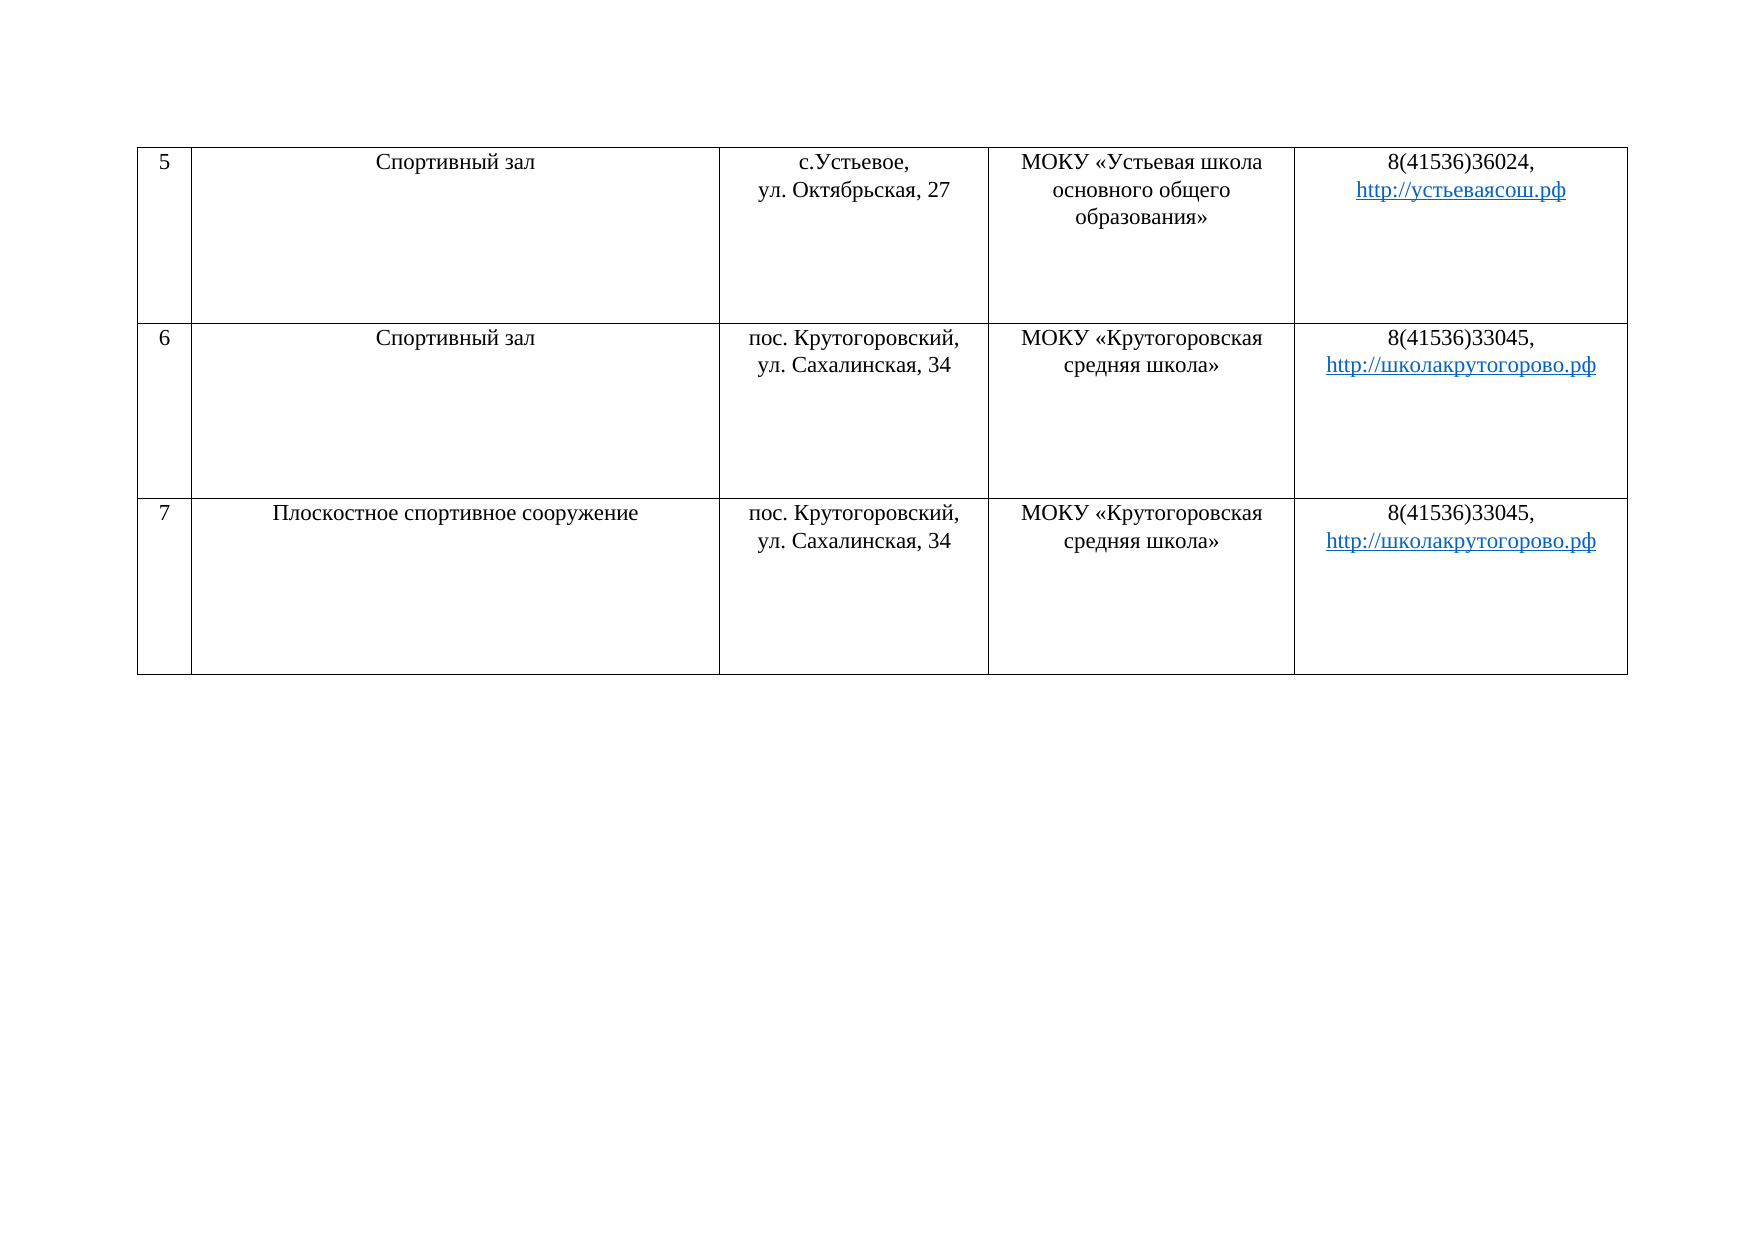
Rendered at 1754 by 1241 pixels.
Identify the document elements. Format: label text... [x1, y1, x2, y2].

table_cell с.Устьевое, ул. Октябрьская, 27 [720, 148, 988, 323]
table_cell 6 [138, 324, 191, 498]
table_cell пос. Крутогоровский, ул. Сахалинская, 34 [720, 499, 988, 674]
table_cell МОКУ «Устьевая школа основного общего образования» [989, 148, 1294, 323]
table_cell пос. Крутогоровский, ул. Сахалинская, 34 [720, 324, 988, 498]
table_cell МОКУ «Крутогоровская средняя школа» [989, 324, 1294, 498]
table_cell Спортивный зал [192, 148, 719, 323]
table_cell 8(41536)33045, http://школакрутогорово.рф [1295, 324, 1627, 498]
table_cell Спортивный зал [192, 324, 719, 498]
table_cell 8(41536)33045, http://школакрутогорово.рф [1295, 499, 1627, 674]
table_cell 8(41536)36024, http://устьеваясош.рф [1295, 148, 1627, 323]
table_cell МОКУ «Крутогоровская средняя школа» [989, 499, 1294, 674]
table_cell Плоскостное спортивное сооружение [192, 499, 719, 674]
table_cell 7 [138, 499, 191, 674]
table_cell 5 [138, 148, 191, 323]
